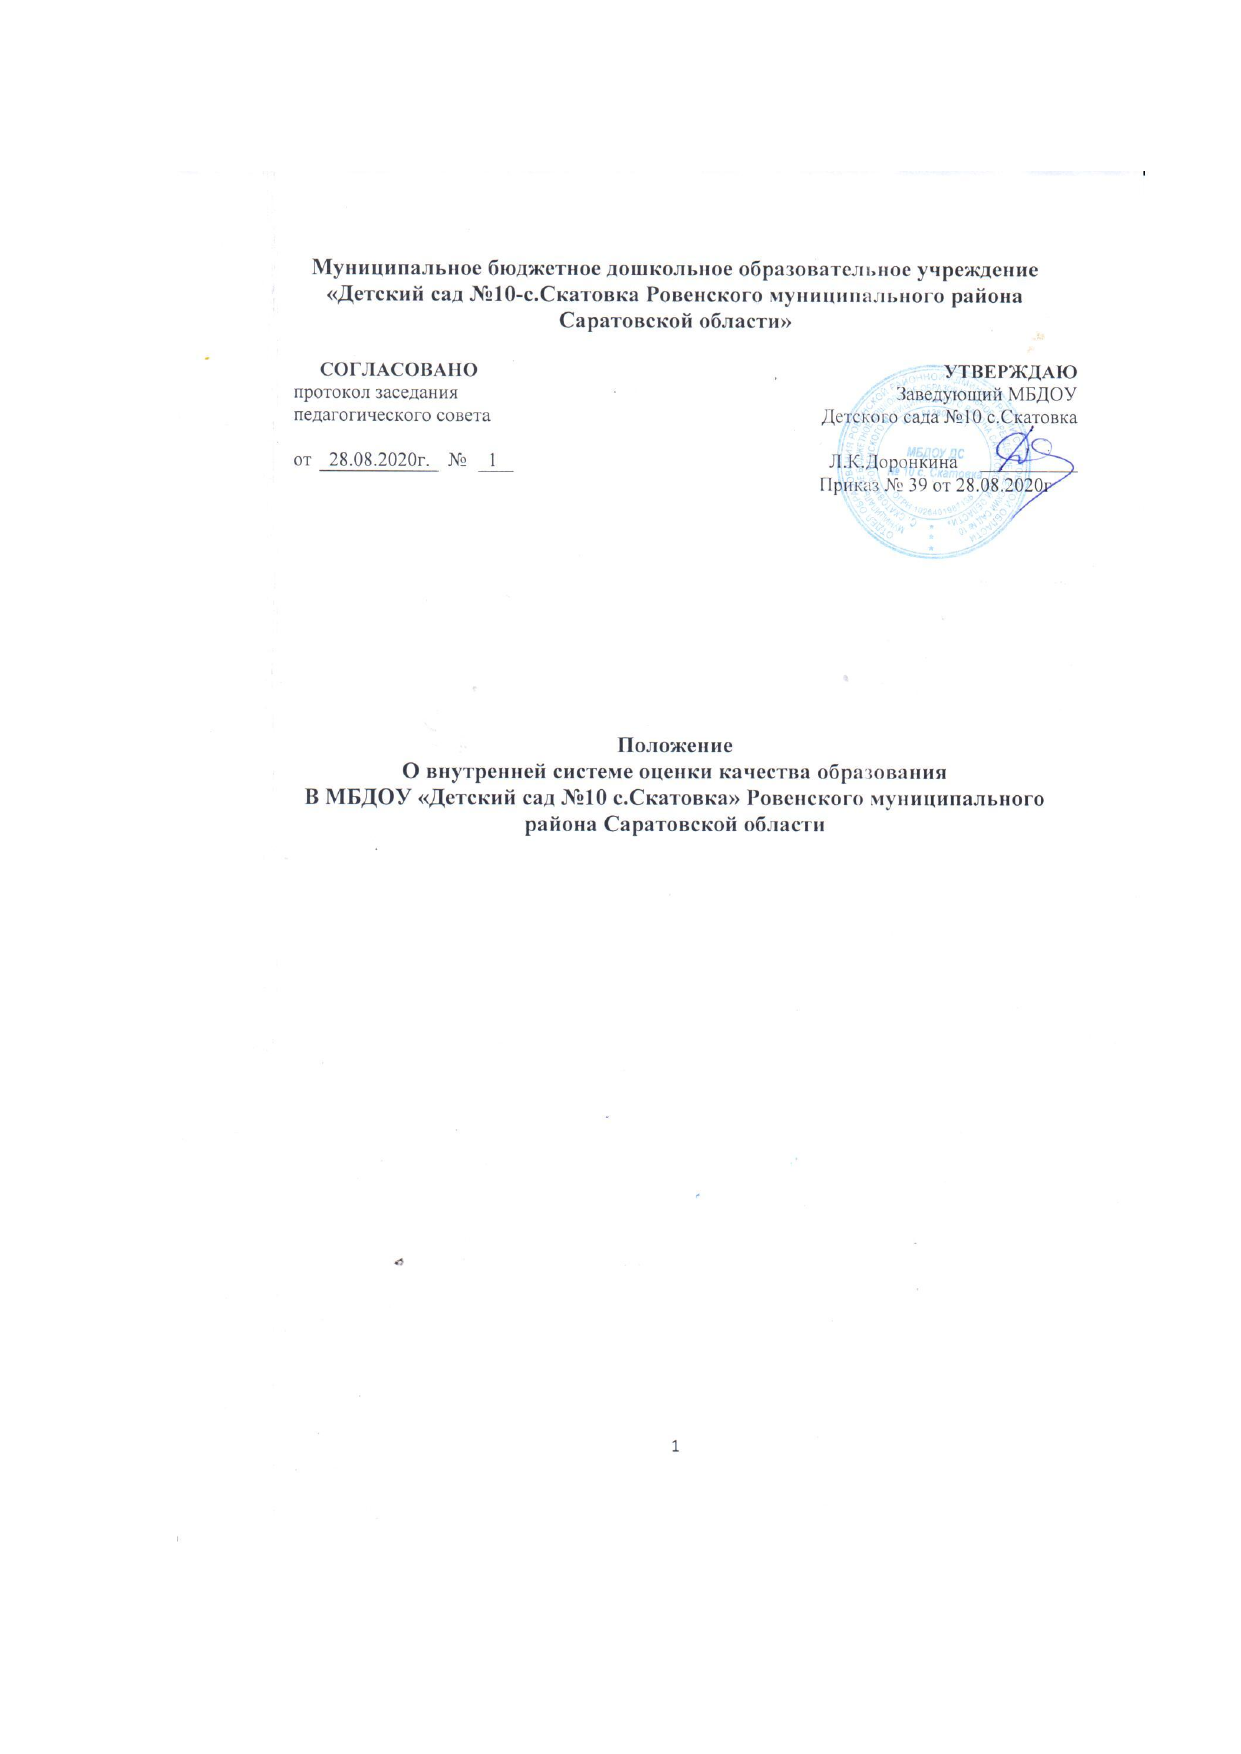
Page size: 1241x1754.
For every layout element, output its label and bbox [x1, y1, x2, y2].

picture [177, 171, 1152, 1549]
